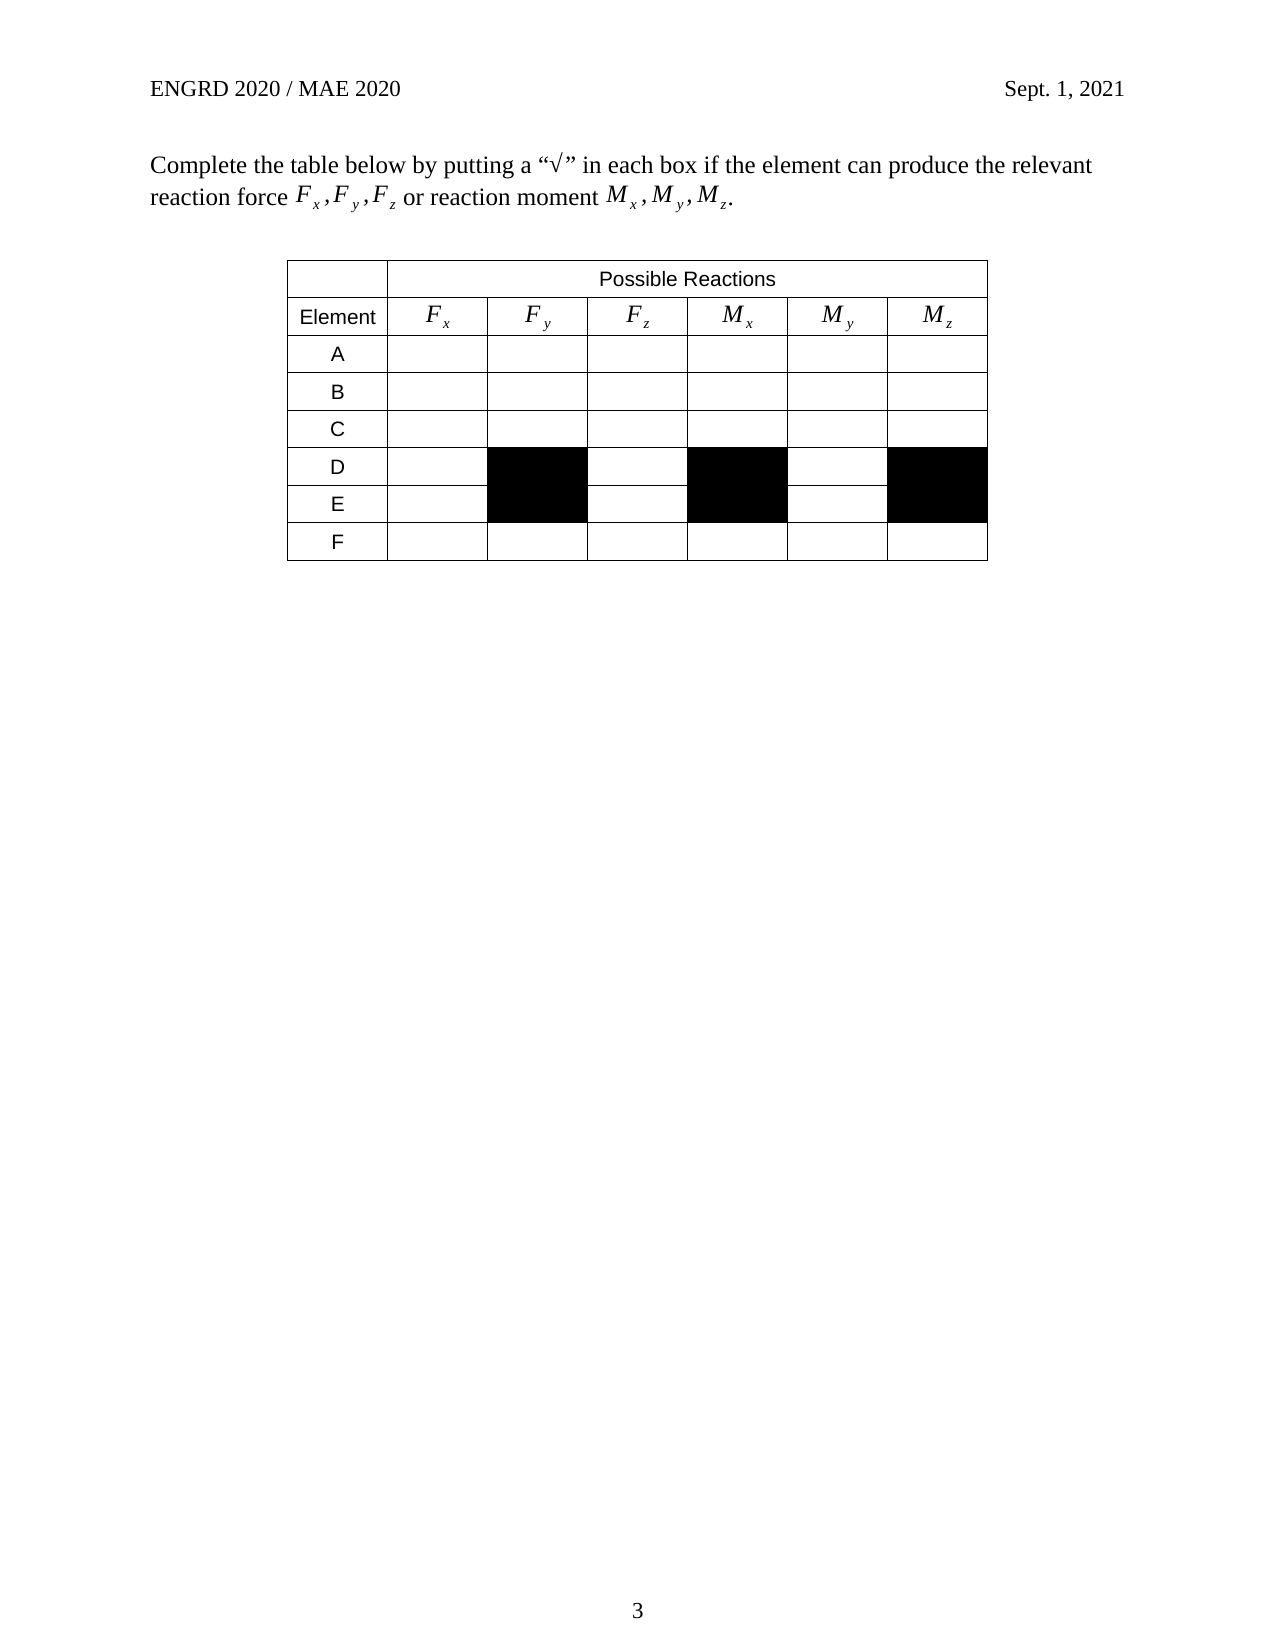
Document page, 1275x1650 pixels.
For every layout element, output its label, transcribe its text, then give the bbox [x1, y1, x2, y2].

table_cell [488, 411, 587, 447]
table_cell [588, 373, 687, 410]
table_cell [788, 448, 887, 485]
table_cell [888, 373, 987, 410]
table_cell [488, 336, 587, 372]
table_cell [488, 523, 587, 560]
table_cell D [288, 448, 387, 485]
table_cell [688, 448, 787, 485]
table_cell [388, 486, 487, 522]
table_cell [488, 298, 587, 335]
table_cell [588, 523, 687, 560]
table_cell [388, 298, 487, 335]
table_cell Element [288, 298, 387, 335]
table_cell [688, 486, 787, 522]
table_cell [788, 336, 887, 372]
list Complete the table below by putting a “” in each box if the element can produce the relevant reaction force or reaction moment . [150, 150, 1125, 212]
table_cell [588, 486, 687, 522]
table_cell E [288, 486, 387, 522]
table_cell [788, 373, 887, 410]
table_cell [688, 411, 787, 447]
table_cell [488, 486, 587, 522]
table_header Possible Reactions [388, 261, 987, 297]
table_cell A [288, 336, 387, 372]
table_cell [588, 298, 687, 335]
table_cell [388, 373, 487, 410]
table_cell [888, 486, 987, 522]
table_cell F [288, 523, 387, 560]
table_cell [888, 523, 987, 560]
table_cell [788, 298, 887, 335]
table_cell [788, 486, 887, 522]
table_cell [688, 373, 787, 410]
table_cell [688, 523, 787, 560]
table_cell [388, 411, 487, 447]
table_cell [888, 298, 987, 335]
table_cell [488, 448, 587, 485]
table_cell C [288, 411, 387, 447]
table_cell [788, 523, 887, 560]
table_cell [488, 373, 587, 410]
table_cell [388, 336, 487, 372]
table_cell [788, 411, 887, 447]
table_cell [588, 448, 687, 485]
table_cell [888, 448, 987, 485]
table_header [288, 261, 387, 297]
table_cell [888, 336, 987, 372]
table_cell [588, 411, 687, 447]
table_cell [888, 411, 987, 447]
table_cell [388, 448, 487, 485]
table_cell [688, 336, 787, 372]
table_cell B [288, 373, 387, 410]
table_cell [388, 523, 487, 560]
table_cell [688, 298, 787, 335]
table_cell [588, 336, 687, 372]
